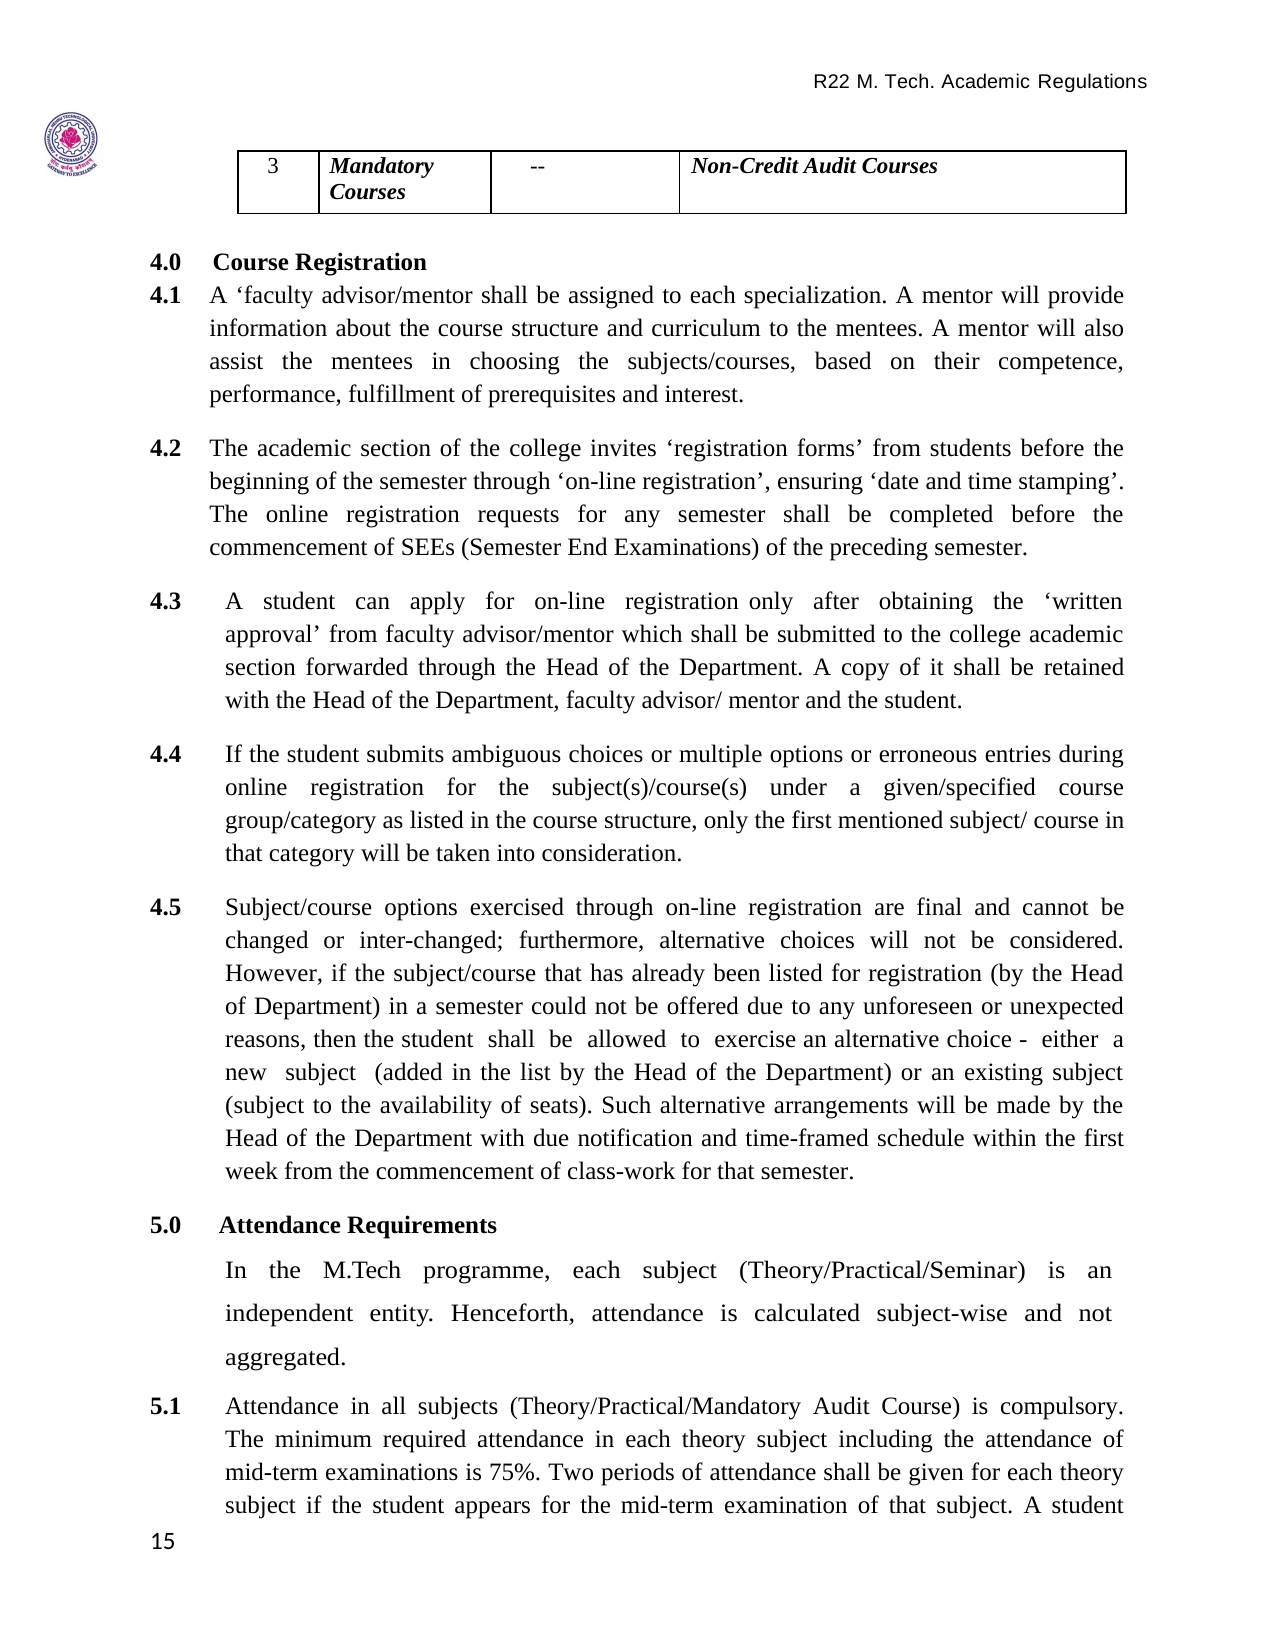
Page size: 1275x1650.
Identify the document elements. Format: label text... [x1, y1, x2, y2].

text 4.4 If the student submits ambiguous choices or multiple options or erroneous entries during online registration for the subject(s)/course(s) under a given/specified course group/category as listed in the course structure, only the first mentioned subject/ course in that category will be taken into consideration. [150, 739, 1125, 867]
text 4.0 Course Registration [150, 247, 1125, 276]
picture [43, 109, 101, 180]
text 4.2 The academic section of the college invites ‘registration forms’ from students before the beginning of the semester through ‘on-line registration’, ensuring ‘date and time stamping’. The online registration requests for any semester shall be completed before the commencement of SEEs (Semester End Examinations) of the preceding semester. [150, 433, 1125, 561]
table_cell -- [492, 152, 679, 212]
text 4.1 A ‘faculty advisor/mentor shall be assigned to each specialization. A mentor will provide information about the course structure and curriculum to the mentees. A mentor will also assist the mentees in choosing the subjects/courses, based on their competence, performance, fulfillment of prerequisites and interest. [150, 280, 1125, 408]
table_cell Non-Credit Audit Courses [680, 152, 1125, 212]
table_cell 3 [239, 152, 318, 212]
table_cell Mandatory Courses [320, 152, 490, 212]
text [150, 1391, 1125, 1519]
subtitle In the M.Tech programme, each subject (Theory/Practical/Seminar) is an independent entity. Henceforth, attendance is calculated subject-wise and not aggregated. [225, 1255, 1113, 1370]
text 4.5 Subject/course options exercised through on-line registration are final and cannot be changed or inter-changed; furthermore, alternative choices will not be considered. However, if the subject/course that has already been listed for registration (by the Head of Department) in a semester could not be offered due to any unforeseen or unexpected reasons, then the student shall be allowed to exercise an alternative choice - either a new subject (added in the list by the Head of the Department) or an existing subject (subject to the availability of seats). Such alternative arrangements will be made by the Head of the Department with due notification and time-framed schedule within the first week from the commencement of class-work for that semester. [150, 892, 1125, 1185]
text 4.3 A student can apply for on-line registration only after obtaining the ‘written approval’ from faculty advisor/mentor which shall be submitted to the college academic section forwarded through the Head of the Department. A copy of it shall be retained with the Head of the Department, faculty advisor/ mentor and the student. [150, 586, 1125, 714]
text 5.0 Attendance Requirements [150, 1210, 1125, 1238]
